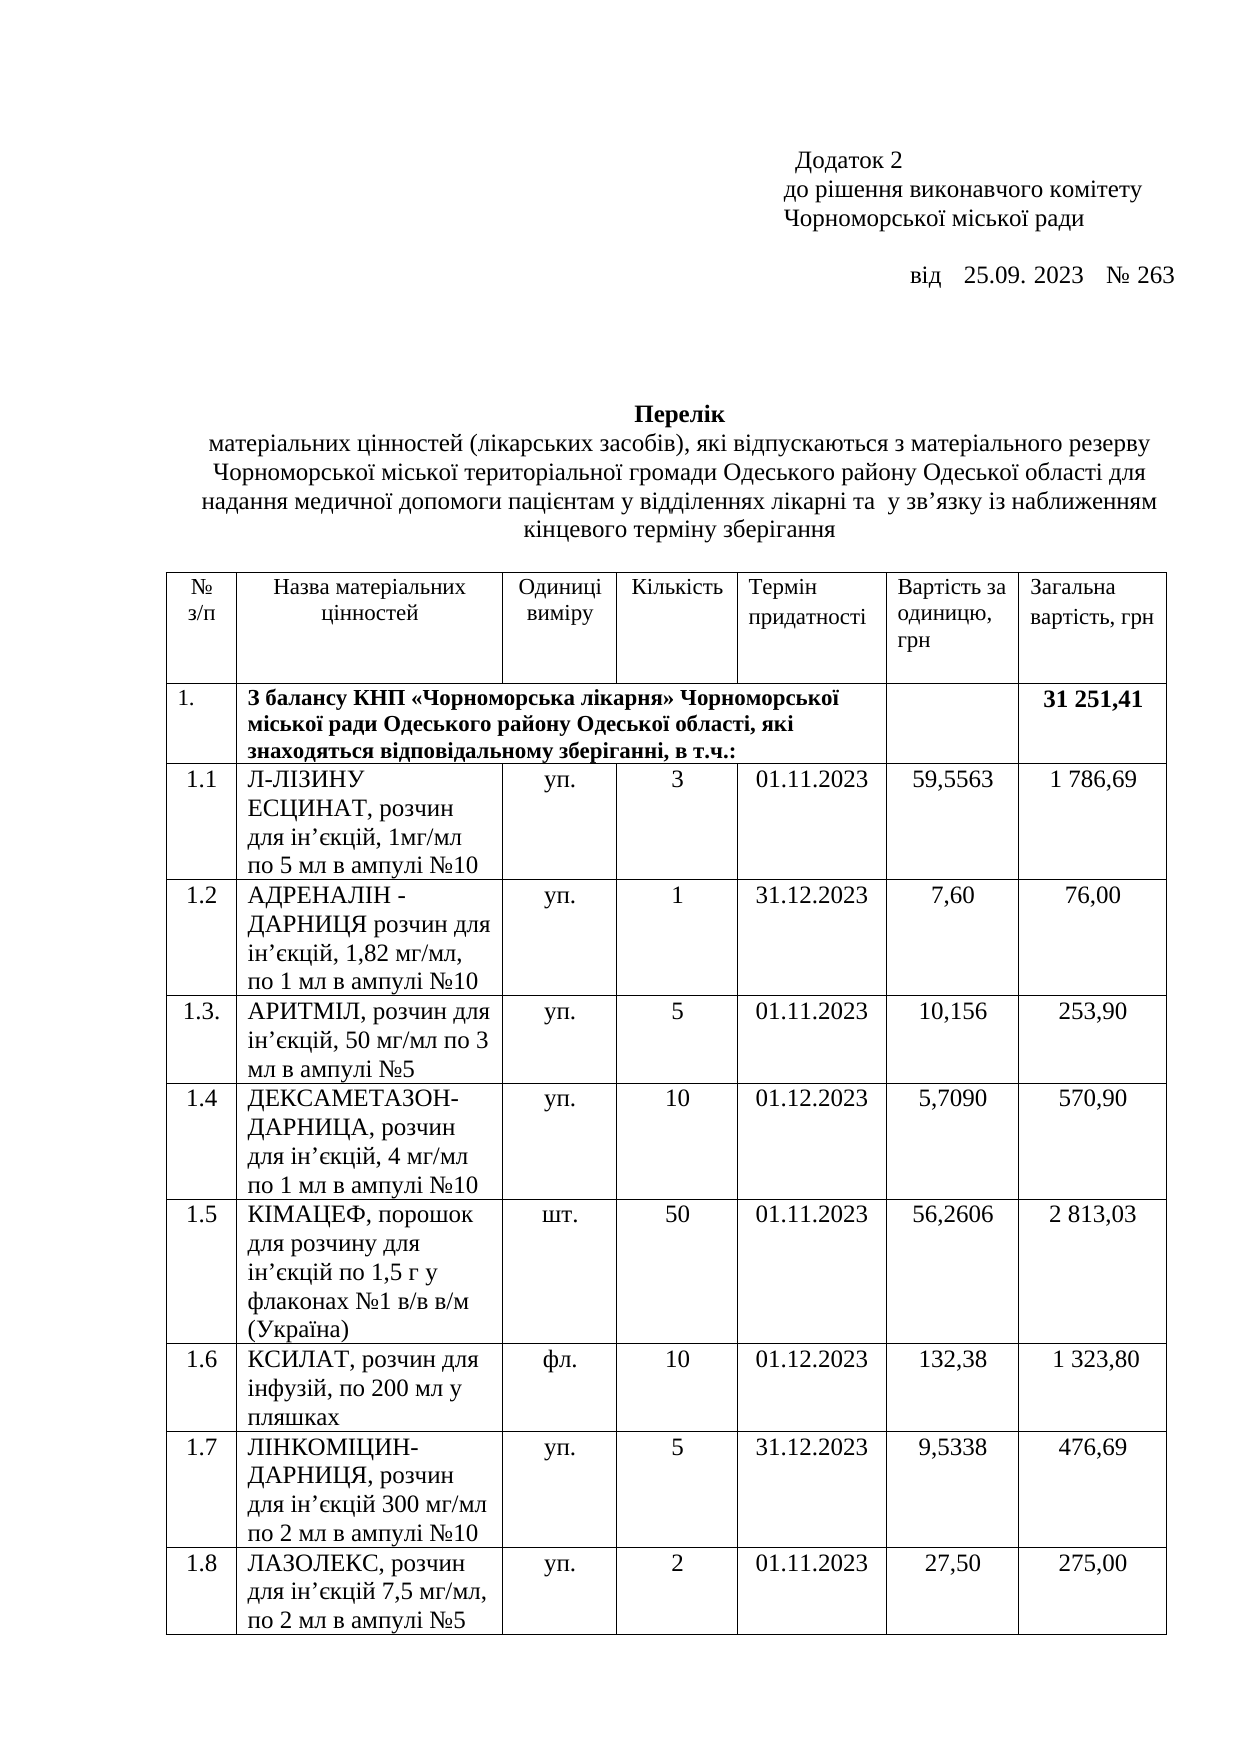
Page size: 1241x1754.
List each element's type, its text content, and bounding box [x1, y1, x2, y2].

table_header Термін придатності [738, 573, 886, 683]
table_header Вартість за одиницю, грн [887, 573, 1018, 683]
table_cell ДЕКСАМЕТАЗОН-ДАРНИЦА, розчин для ін’єкцій, 4 мг/мл по 1 мл в ампулі №10 [237, 1084, 502, 1198]
table_cell АДРЕНАЛІН -ДАРНИЦЯ розчин для ін’єкцій, 1,82 мг/мл, по 1 мл в ампулі №10 [237, 880, 502, 995]
table_cell 1. [167, 684, 236, 763]
table_cell уп. [503, 1432, 616, 1547]
table_header № з/п [167, 573, 236, 683]
text Чорноморської міської ради [177, 203, 1182, 232]
table_cell 7,60 [887, 880, 1018, 995]
table_cell уп. [503, 1548, 616, 1634]
table_cell уп. [503, 764, 616, 879]
table_cell 3 [617, 764, 737, 879]
table_header Кількість [617, 573, 737, 683]
table_cell 01.11.2023 [738, 996, 886, 1082]
table_cell 10 [617, 1084, 737, 1198]
table_cell 27,50 [887, 1548, 1018, 1634]
table_cell 132,38 [887, 1344, 1018, 1431]
table_cell 01.12.2023 [738, 1084, 886, 1198]
table_cell 01.11.2023 [738, 764, 886, 879]
table_header Одиниці виміру [503, 573, 616, 683]
table_cell 5 [617, 1432, 737, 1547]
table_cell 59,5563 [887, 764, 1018, 879]
table_cell 31 251,41 [1019, 684, 1166, 763]
table_cell 31.12.2023 [738, 880, 886, 995]
table_cell уп. [503, 996, 616, 1082]
table_cell 10,156 [887, 996, 1018, 1082]
text від 25.09. 2023 № 263 [177, 260, 1182, 318]
table_cell 1 323,80 [1019, 1344, 1166, 1431]
table_cell [887, 684, 1018, 763]
table_cell 01.12.2023 [738, 1344, 886, 1431]
text Перелік [177, 399, 1182, 428]
table_cell 1.3. [167, 996, 236, 1082]
table_cell уп. [503, 1084, 616, 1198]
table_header Назва матеріальних цінностей [237, 573, 502, 683]
text до рішення виконавчого комітету [177, 174, 1182, 203]
table_cell КІМАЦЕФ, порошок для розчину для ін’єкцій по 1,5 г у флаконах №1 в/в в/м (Україна) [237, 1200, 502, 1343]
table_cell ЛІНКОМІЦИН-ДАРНИЦЯ, розчин для ін’єкцій 300 мг/мл по 2 мл в ампулі №10 [237, 1432, 502, 1547]
table_cell 253,90 [1019, 996, 1166, 1082]
table_cell КСИЛАТ, розчин для інфузій, по 200 мл у пляшках [237, 1344, 502, 1431]
table_cell 1 786,69 [1019, 764, 1166, 879]
table_header Загальна вартість, грн [1019, 573, 1166, 683]
table_cell шт. [503, 1200, 616, 1343]
table_cell Л-ЛІЗИНУ ЕСЦИНАТ, розчин для ін’єкцій, 1мг/мл по 5 мл в ампулі №10 [237, 764, 502, 879]
table_cell 1.6 [167, 1344, 236, 1431]
table_cell 570,90 [1019, 1084, 1166, 1198]
table_cell 1 [617, 880, 737, 995]
table_cell 1.4 [167, 1084, 236, 1198]
table_cell 9,5338 [887, 1432, 1018, 1547]
table_cell З балансу КНП «Чорноморська лікарня» Чорноморської міської ради Одеського району Одеської області, які знаходяться відповідальному зберіганні, в т.ч.: [237, 684, 886, 763]
text матеріальних цінностей (лікарських засобів), які відпускаються з матеріального резерву Чорноморської міської територіальної громади Одеського району Одеської області для надання медичної допомоги пацієнтам у відділеннях лікарні та у зв’язку із наближенням кінцевого терміну зберігання [177, 428, 1182, 543]
table_cell 5 [617, 996, 737, 1082]
table_cell 476,69 [1019, 1432, 1166, 1547]
table_cell 10 [617, 1344, 737, 1431]
table_cell 31.12.2023 [738, 1432, 886, 1547]
table_cell 01.11.2023 [738, 1548, 886, 1634]
table_cell 5,7090 [887, 1084, 1018, 1198]
table_cell 1.2 [167, 880, 236, 995]
table_cell 50 [617, 1200, 737, 1343]
table_cell АРИТМІЛ, розчин для ін’єкцій, 50 мг/мл по 3 мл в ампулі №5 [237, 996, 502, 1082]
table_cell 275,00 [1019, 1548, 1166, 1634]
text Додаток 2 [177, 145, 1182, 174]
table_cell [237, 1548, 502, 1634]
table_cell 2 813,03 [1019, 1200, 1166, 1343]
table_cell 1.5 [167, 1200, 236, 1343]
table_cell фл. [503, 1344, 616, 1431]
table_cell 1.8 [167, 1548, 236, 1634]
table_cell 1.1 [167, 764, 236, 879]
table_cell 56,2606 [887, 1200, 1018, 1343]
table_cell 2 [617, 1548, 737, 1634]
table_cell 76,00 [1019, 880, 1166, 995]
table_cell 1.7 [167, 1432, 236, 1547]
table_cell уп. [503, 880, 616, 995]
table_cell 01.11.2023 [738, 1200, 886, 1343]
